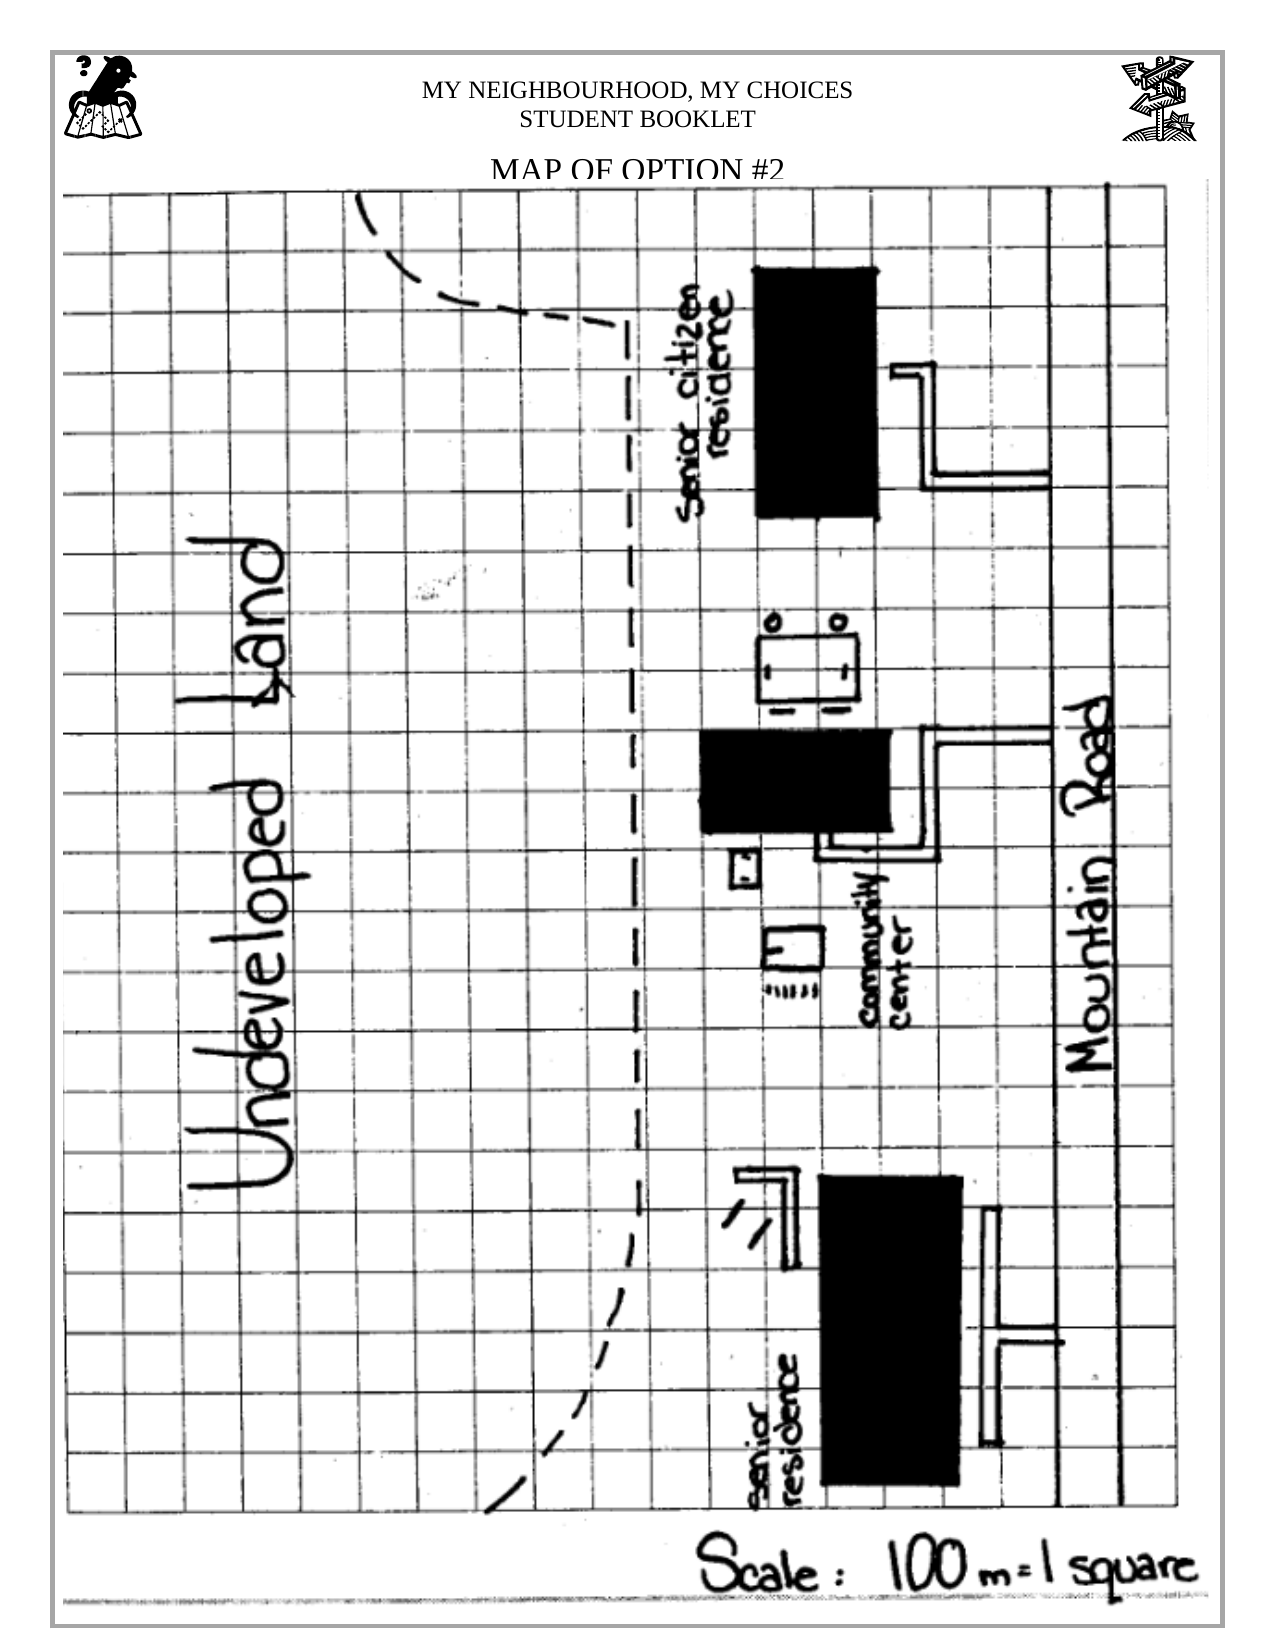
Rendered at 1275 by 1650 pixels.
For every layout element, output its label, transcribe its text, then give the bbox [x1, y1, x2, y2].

text MAP OF OPTION #2 [150, 150, 1125, 179]
picture [63, 179, 1209, 1612]
